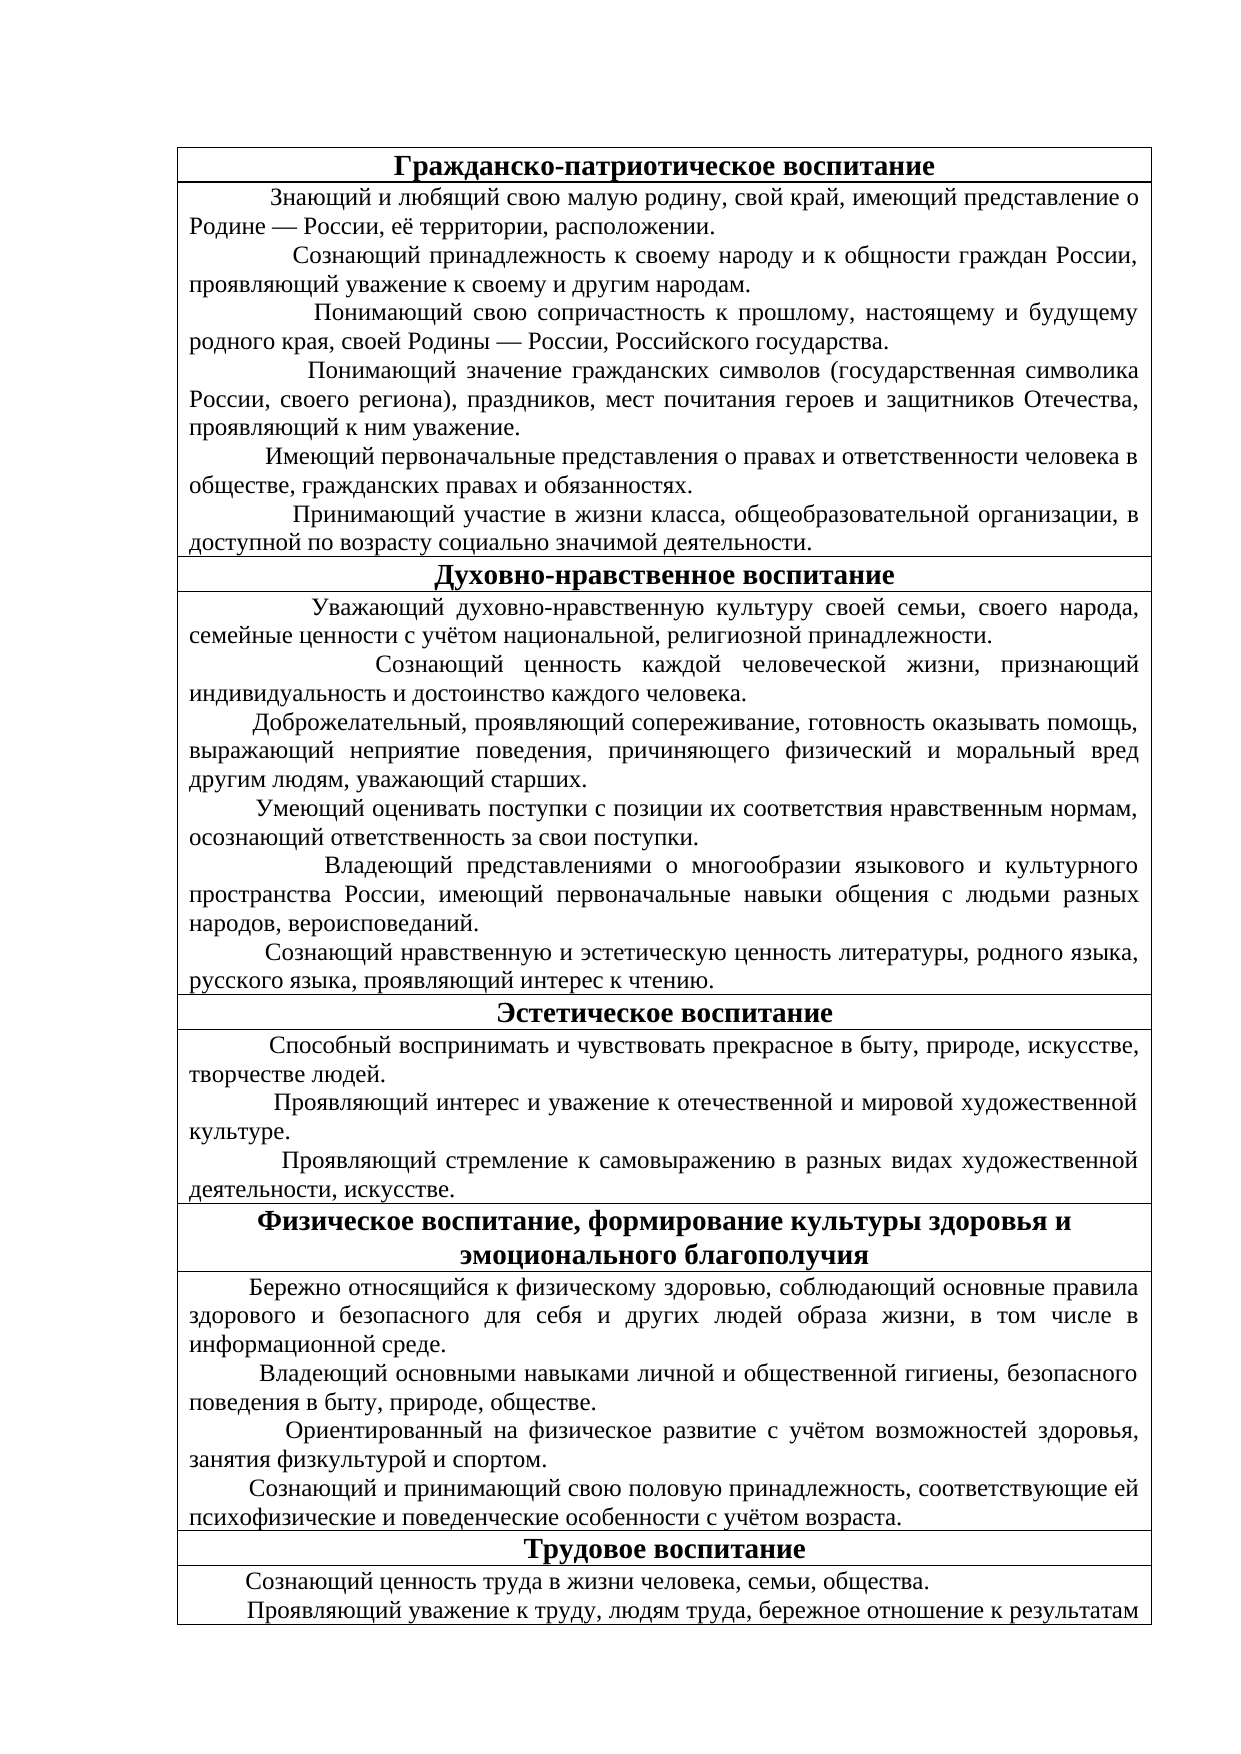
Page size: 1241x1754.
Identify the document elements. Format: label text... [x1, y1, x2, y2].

table_cell Уважающий духовно-нравственную культуру своей семьи, своего народа, семейные ценности с учётом национальной, религиозной принадлежности. Сознающий ценность каждой человеческой жизни, признающий индивидуальность и достоинство каждого человека. Доброжелательный, проявляющий сопереживание, готовность оказывать помощь, выражающий неприятие поведения, причиняющего физический и моральный вред другим людям, уважающий старших. Умеющий оценивать поступки с позиции их соответствия нравственным нормам, осознающий ответственность за свои поступки. Владеющий представлениями о многообразии языкового и культурного пространства России, имеющий первоначальные навыки общения с людьми разных народов, вероисповеданий. Сознающий нравственную и эстетическую ценность литературы, родного языка, русского языка, проявляющий интерес к чтению. [178, 592, 1151, 994]
table_cell Способный воспринимать и чувствовать прекрасное в быту, природе, искусстве, творчестве людей. Проявляющий интерес и уважение к отечественной и мировой художественной культуре. Проявляющий стремление к самовыражению в разных видах художественной деятельности, искусстве. [178, 1030, 1151, 1202]
table_cell Эстетическое воспитание [178, 995, 1151, 1029]
table_cell Знающий и любящий свою малую родину, свой край, имеющий представление о Родине — России, её территории, расположении. Сознающий принадлежность к своему народу и к общности граждан России, проявляющий уважение к своему и другим народам. Понимающий свою сопричастность к прошлому, настоящему и будущему родного края, своей Родины — России, Российского государства. Понимающий значение гражданских символов (государственная символика России, своего региона), праздников, мест почитания героев и защитников Отечества, проявляющий к ним уважение. Имеющий первоначальные представления о правах и ответственности человека в обществе, гражданских правах и обязанностях. Принимающий участие в жизни класса, общеобразовательной организации, в доступной по возрасту социально значимой деятельности. [178, 183, 1151, 556]
table_cell Трудовое воспитание [178, 1531, 1151, 1565]
table_cell Физическое воспитание, формирование культуры здоровья и эмоционального благополучия [178, 1204, 1151, 1271]
table_header Гражданско-патриотическое воспитание [178, 148, 1151, 181]
table_cell Духовно-нравственное воспитание [178, 557, 1151, 591]
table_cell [178, 1566, 1151, 1623]
table_cell Бережно относящийся к физическому здоровью, соблюдающий основные правила здорового и безопасного для себя и других людей образа жизни, в том числе в информационной среде. Владеющий основными навыками личной и общественной гигиены, безопасного поведения в быту, природе, обществе. Ориентированный на физическое развитие с учётом возможностей здоровья, занятия физкультурой и спортом. Сознающий и принимающий свою половую принадлежность, соответствующие ей психофизические и поведенческие особенности с учётом возраста. [178, 1272, 1151, 1530]
